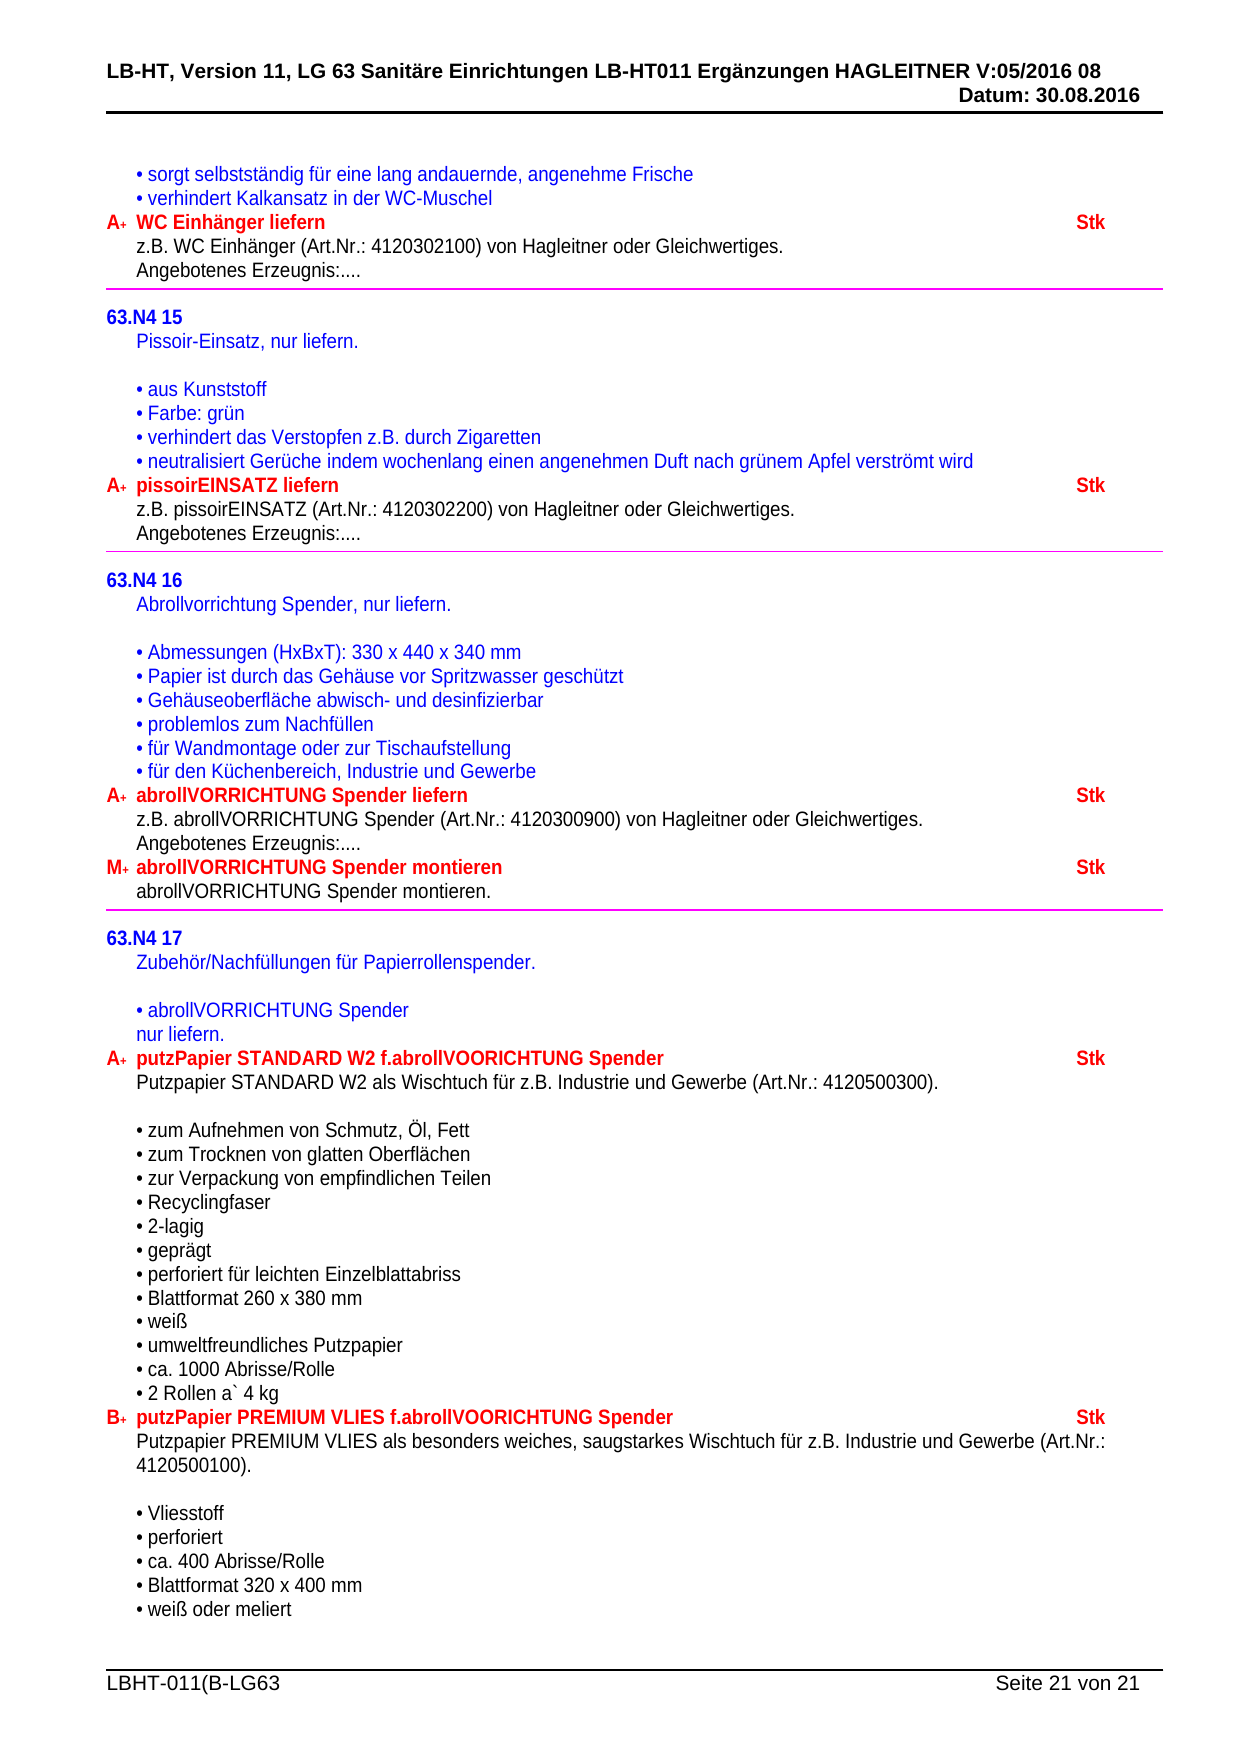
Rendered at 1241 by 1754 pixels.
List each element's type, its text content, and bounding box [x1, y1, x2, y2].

text • Farbe: grün [136, 401, 1163, 425]
text • aus Kunststoff [136, 377, 1163, 401]
text • für Wandmontage oder zur Tischaufstellung [136, 735, 1163, 759]
text Putzpapier PREMIUM VLIES als besonders weiches, saugstarkes Wischtuch für z.B. Industrie und Gewerbe (Art.Nr.: 4120500100). [136, 1429, 1163, 1477]
text • neutralisiert Gerüche indem wochenlang einen angenehmen Duft nach grünem Apfel verströmt wird [136, 449, 1163, 473]
text Pissoir-Einsatz, nur liefern. [136, 329, 1163, 353]
text M+ abrollVORRICHTUNG Spender montieren Stk [106, 855, 1163, 879]
text 63.N4 16 [106, 568, 1163, 592]
text nur liefern. [136, 1022, 1163, 1046]
text • Papier ist durch das Gehäuse vor Spritzwasser geschützt [136, 663, 1163, 687]
text • abrollVORRICHTUNG Spender [136, 998, 1163, 1022]
text • problemlos zum Nachfüllen [136, 711, 1163, 735]
text • ca. 400 Abrisse/Rolle [136, 1549, 1163, 1573]
text A+ WC Einhänger liefern Stk [106, 210, 1163, 234]
text • zum Trocknen von glatten Oberflächen [136, 1142, 1163, 1166]
text • Recyclingfaser [136, 1189, 1163, 1213]
text • perforiert [136, 1525, 1163, 1549]
text Abrollvorrichtung Spender, nur liefern. [136, 592, 1163, 616]
text • Vliesstoff [136, 1501, 1163, 1525]
text • Gehäuseoberfläche abwisch- und desinfizierbar [136, 687, 1163, 711]
text • für den Küchenbereich, Industrie und Gewerbe [136, 759, 1163, 783]
text Angebotenes Erzeugnis:.... [136, 521, 1163, 544]
text • Blattformat 260 x 380 mm [136, 1285, 1163, 1309]
text • geprägt [136, 1237, 1163, 1261]
text z.B. abrollVORRICHTUNG Spender (Art.Nr.: 4120300900) von Hagleitner oder Gleichwertiges. [136, 807, 1163, 831]
text • Blattformat 320 x 400 mm [136, 1573, 1163, 1597]
text • 2-lagig [136, 1213, 1163, 1237]
text • sorgt selbstständig für eine lang andauernde, angenehme Frische [136, 162, 1163, 186]
text • weiß oder meliert [136, 1597, 1163, 1621]
text A+ abrollVORRICHTUNG Spender liefern Stk [106, 783, 1163, 807]
text abrollVORRICHTUNG Spender montieren. [136, 879, 1163, 903]
text • ca. 1000 Abrisse/Rolle [136, 1357, 1163, 1381]
text • zum Aufnehmen von Schmutz, Öl, Fett [136, 1118, 1163, 1142]
text Zubehör/Nachfüllungen für Papierrollenspender. [136, 950, 1163, 974]
text • perforiert für leichten Einzelblattabriss [136, 1261, 1163, 1285]
text z.B. pissoirEINSATZ (Art.Nr.: 4120302200) von Hagleitner oder Gleichwertiges. [136, 497, 1163, 521]
text • Abmessungen (HxBxT): 330 x 440 x 340 mm [136, 639, 1163, 663]
text • umweltfreundliches Putzpapier [136, 1333, 1163, 1357]
text 63.N4 15 [106, 305, 1163, 329]
text • zur Verpackung von empfindlichen Teilen [136, 1166, 1163, 1189]
text Angebotenes Erzeugnis:.... [136, 258, 1163, 282]
text • verhindert das Verstopfen z.B. durch Zigaretten [136, 425, 1163, 449]
text B+ putzPapier PREMIUM VLIES f.abrollVOORICHTUNG Spender Stk [106, 1405, 1163, 1429]
text z.B. WC Einhänger (Art.Nr.: 4120302100) von Hagleitner oder Gleichwertiges. [136, 234, 1163, 258]
text • weiß [136, 1309, 1163, 1333]
text • 2 Rollen a` 4 kg [136, 1381, 1163, 1405]
text A+ putzPapier STANDARD W2 f.abrollVOORICHTUNG Spender Stk [106, 1046, 1163, 1070]
text A+ pissoirEINSATZ liefern Stk [106, 473, 1163, 497]
text 63.N4 17 [106, 926, 1163, 950]
text Putzpapier STANDARD W2 als Wischtuch für z.B. Industrie und Gewerbe (Art.Nr.: 4120500300). [136, 1070, 1163, 1094]
text Angebotenes Erzeugnis:.... [136, 831, 1163, 855]
text • verhindert Kalkansatz in der WC-Muschel [136, 186, 1163, 210]
